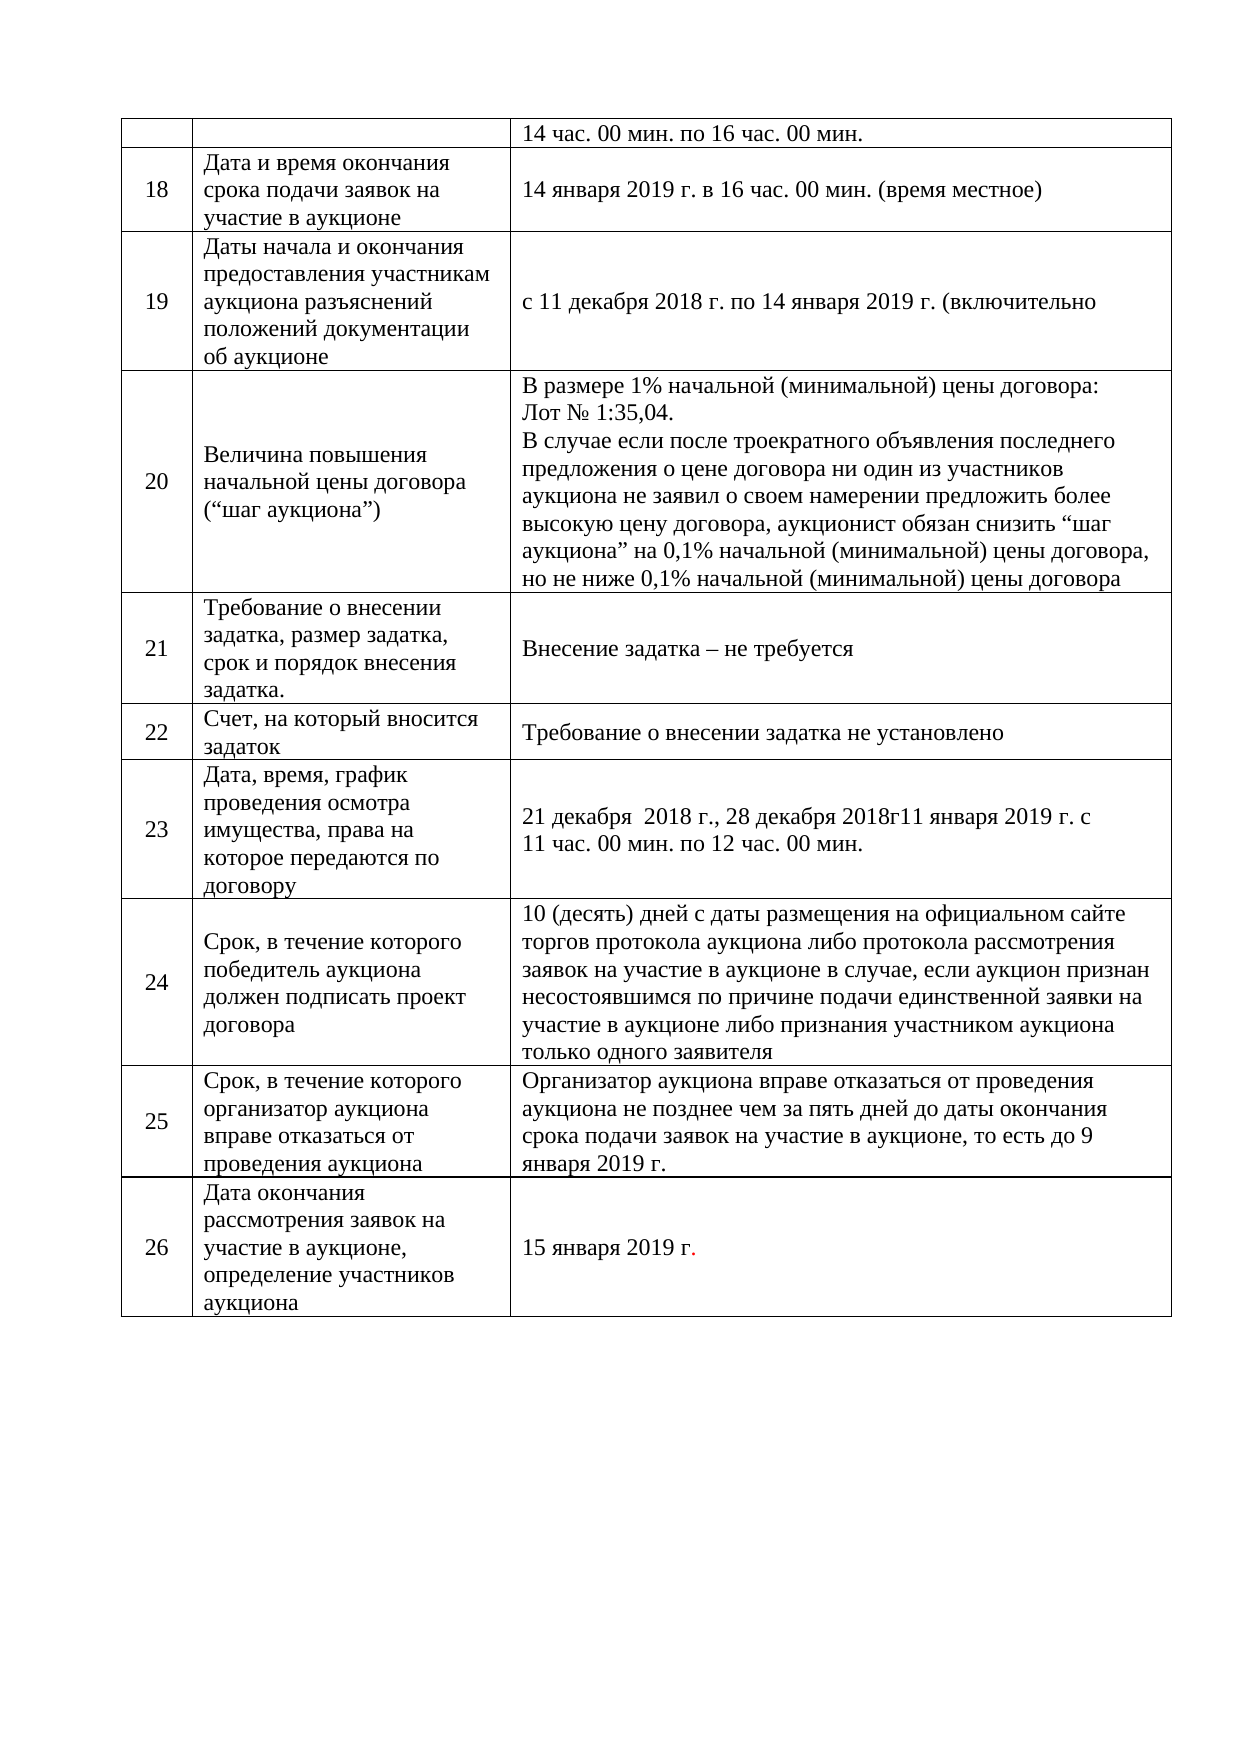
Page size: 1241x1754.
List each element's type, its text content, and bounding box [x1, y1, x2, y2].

table_cell Срок, в течение которого победитель аукциона должен подписать проект договора [193, 899, 510, 1065]
table_cell В размере 1% начальной (минимальной) цены договора: Лот № 1:35,04. В случае если после троекратного объявления последнего предложения о цене договора ни один из участников аукциона не заявил о своем намерении предложить более высокую цену договора, аукционист обязан снизить “шаг аукциона” на 0,1% начальной (минимальной) цены договора, но не ниже 0,1% начальной (минимальной) цены договора [511, 371, 1171, 592]
table_cell 17 [122, 119, 192, 147]
table_cell 19 [122, 232, 192, 370]
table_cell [511, 119, 1171, 147]
table_cell Даты начала и окончания предоставления участникам аукциона разъяснений положений документации об аукционе [193, 232, 510, 370]
table_cell Дата окончания рассмотрения заявок на участие в аукционе, определение участников аукциона [193, 1178, 510, 1316]
table_cell 14 января 2019 г. в 16 час. 00 мин. (время местное) [511, 148, 1171, 231]
table_cell Срок, в течение которого организатор аукциона вправе отказаться от проведения аукциона [193, 1066, 510, 1176]
table_cell 18 [122, 148, 192, 231]
table_cell Требование о внесении задатка не установлено [511, 704, 1171, 759]
table_cell Внесение задатка – не требуется [511, 593, 1171, 703]
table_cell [193, 119, 510, 147]
table_cell 26 [122, 1178, 192, 1316]
table_cell 23 [122, 760, 192, 898]
table_cell 10 (десять) дней с даты размещения на официальном сайте торгов протокола аукциона либо протокола рассмотрения заявок на участие в аукционе в случае, если аукцион признан несостоявшимся по причине подачи единственной заявки на участие в аукционе либо признания участником аукциона только одного заявителя [511, 899, 1171, 1065]
table_cell 24 [122, 899, 192, 1065]
table_cell Дата, время, график проведения осмотра имущества, права на которое передаются по договору [193, 760, 510, 898]
table_cell 22 [122, 704, 192, 759]
table_cell 20 [122, 371, 192, 592]
table_cell Счет, на который вносится задаток [193, 704, 510, 759]
table_cell Величина повышения начальной цены договора (“шаг аукциона”) [193, 371, 510, 592]
table_cell 25 [122, 1066, 192, 1176]
table_cell с 11 декабря 2018 г. по 14 января 2019 г. (включительно [511, 232, 1171, 370]
table_cell Требование о внесении задатка, размер задатка, срок и порядок внесения задатка. [193, 593, 510, 703]
table_cell 21 [122, 593, 192, 703]
table_cell 21 декабря 2018 г., 28 декабря 2018г11 января 2019 г. с 11 час. 00 мин. по 12 час. 00 мин. [511, 760, 1171, 898]
table_cell Дата и время окончания срока подачи заявок на участие в аукционе [193, 148, 510, 231]
table_cell Организатор аукциона вправе отказаться от проведения аукциона не позднее чем за пять дней до даты окончания срока подачи заявок на участие в аукционе, то есть до 9 января 2019 г. [511, 1066, 1171, 1176]
table_cell 15 января 2019 г. [511, 1178, 1171, 1316]
